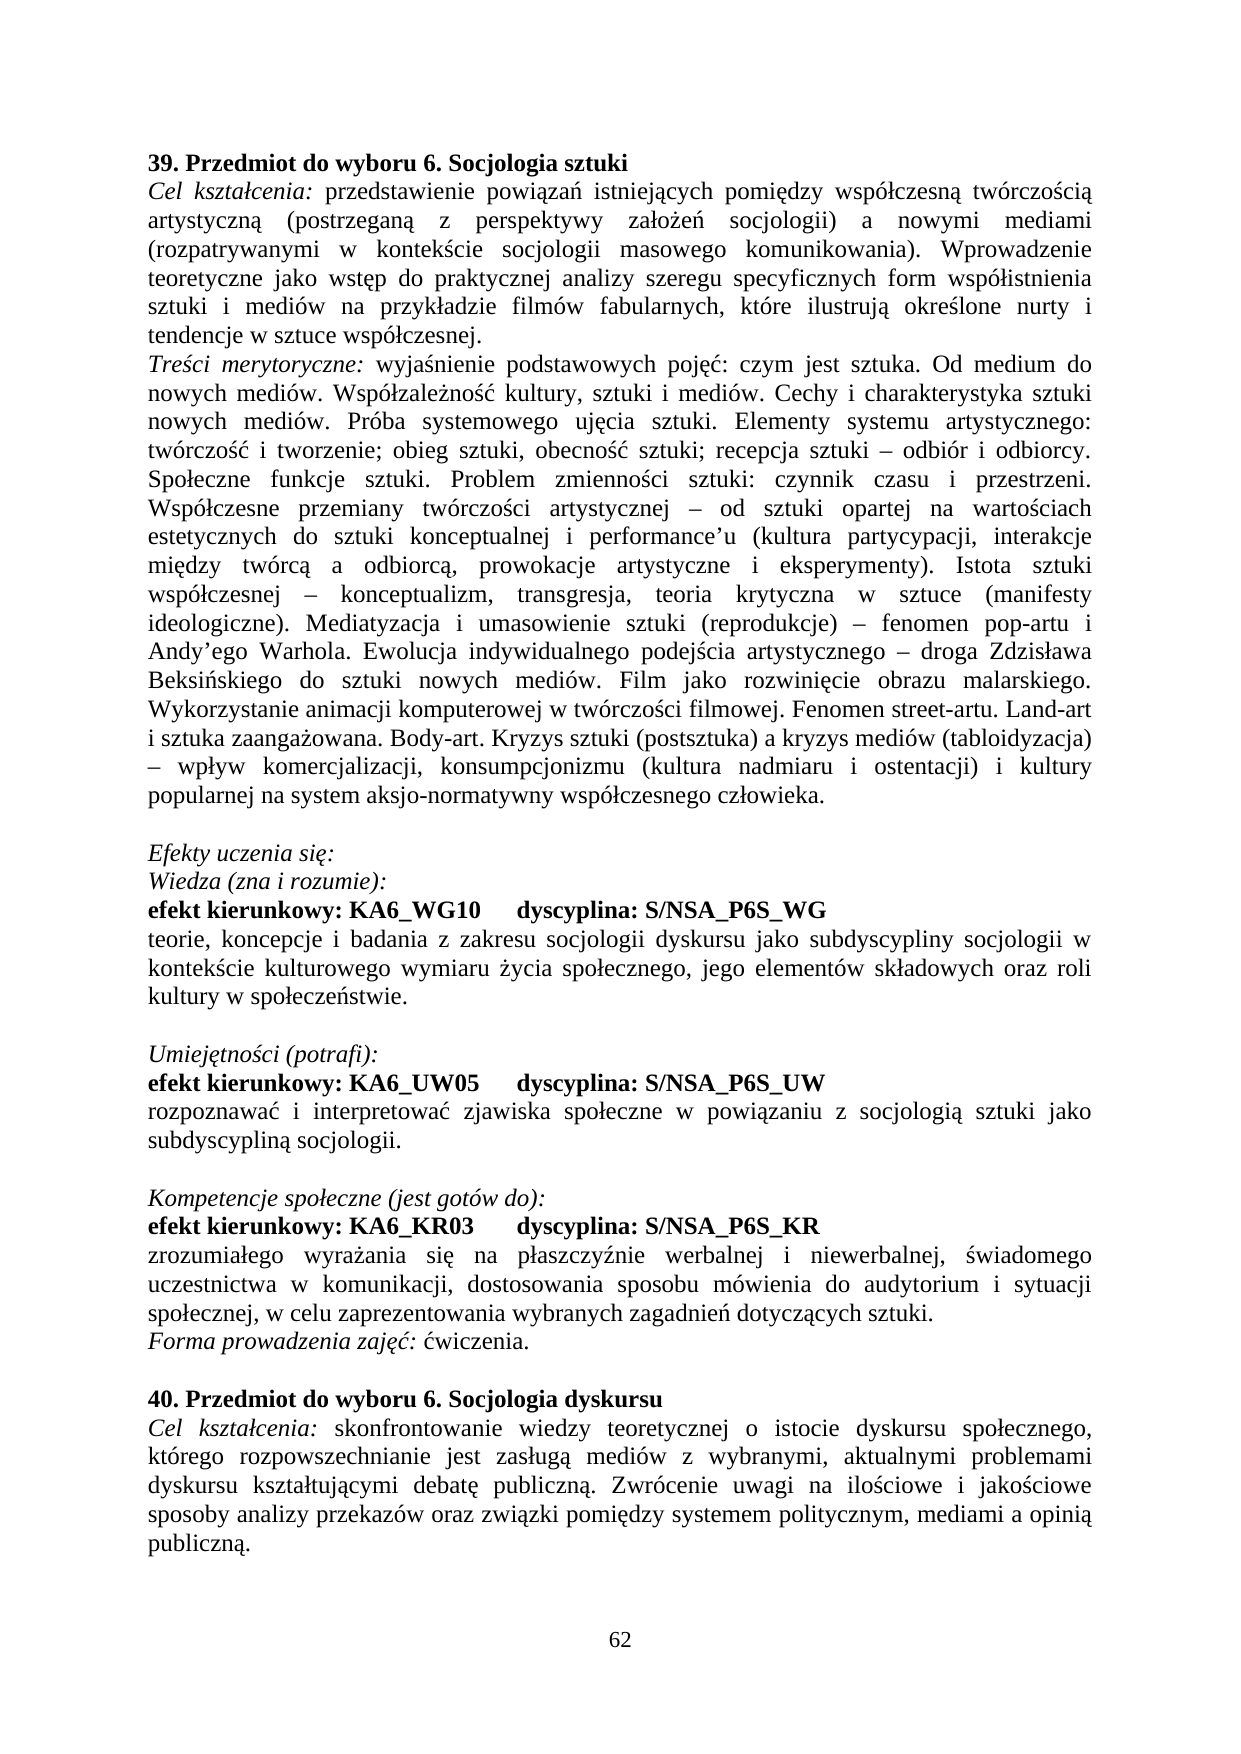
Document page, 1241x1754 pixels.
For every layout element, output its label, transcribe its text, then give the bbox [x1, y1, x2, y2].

text Treści merytoryczne: wyjaśnienie podstawowych pojęć: czym jest sztuka. Od medium do nowych mediów. Współzależność kultury, sztuki i mediów. Cechy i charakterystyka sztuki nowych mediów. Próba systemowego ujęcia sztuki. Elementy systemu artystycznego: twórczość i tworzenie; obieg sztuki, obecność sztuki; recepcja sztuki – odbiór i odbiorcy. Społeczne funkcje sztuki. Problem zmienności sztuki: czynnik czasu i przestrzeni. Współczesne przemiany twórczości artystycznej – od sztuki opartej na wartościach estetycznych do sztuki konceptualnej i performance’u (kultura partycypacji, interakcje między twórcą a odbiorcą, prowokacje artystyczne i eksperymenty). Istota sztuki współczesnej – konceptualizm, transgresja, teoria krytyczna w sztuce (manifesty ideologiczne). Mediatyzacja i umasowienie sztuki (reprodukcje) – fenomen pop-artu i Andy’ego Warhola. Ewolucja indywidualnego podejścia artystycznego – droga Zdzisława Beksińskiego do sztuki nowych mediów. Film jako rozwinięcie obrazu malarskiego. Wykorzystanie animacji komputerowej w twórczości filmowej. Fenomen street-artu. Land-art i sztuka zaangażowana. Body-art. Kryzys sztuki (postsztuka) a kryzys mediów (tabloidyzacja) – wpływ komercjalizacji, konsumpcjonizmu (kultura nadmiaru i ostentacji) i kultury popularnej na system aksjo-normatywny współczesnego człowieka. [148, 349, 1093, 809]
text Umiejętności (potrafi): [148, 1039, 1093, 1068]
text rozpoznawać i interpretować zjawiska społeczne w powiązaniu z socjologią sztuki jako subdyscypliną socjologii. [148, 1096, 1093, 1154]
subtitle Przedmiot do wyboru 6. Socjologia sztuki [148, 148, 1093, 176]
text Forma prowadzenia zajęć: ćwiczenia. [148, 1326, 1093, 1355]
text zrozumiałego wyrażania się na płaszczyźnie werbalnej i niewerbalnej, świadomego uczestnictwa w komunikacji, dostosowania sposobu mówienia do audytorium i sytuacji społecznej, w celu zaprezentowania wybranych zagadnień dotyczących sztuki. [148, 1240, 1093, 1326]
text Wiedza (zna i rozumie): [148, 866, 1093, 895]
text Efekty uczenia się: [148, 838, 1093, 866]
text efekt kierunkowy: KA6_WG10 dyscyplina: S/NSA_P6S_WG [148, 895, 1093, 924]
text Cel kształcenia: przedstawienie powiązań istniejących pomiędzy współczesną twórczością artystyczną (postrzeganą z perspektywy założeń socjologii) a nowymi mediami (rozpatrywanymi w kontekście socjologii masowego komunikowania). Wprowadzenie teoretyczne jako wstęp do praktycznej analizy szeregu specyficznych form współistnienia sztuki i mediów na przykładzie filmów fabularnych, które ilustrują określone nurty i tendencje w sztuce współczesnej. [148, 176, 1093, 349]
text efekt kierunkowy: KA6_UW05 dyscyplina: S/NSA_P6S_UW [148, 1068, 1093, 1096]
subtitle Przedmiot do wyboru 6. Socjologia dyskursu [148, 1384, 1093, 1413]
text Cel kształcenia: skonfrontowanie wiedzy teoretycznej o istocie dyskursu społecznego, którego rozpowszechnianie jest zasługą mediów z wybranymi, aktualnymi problemami dyskursu kształtującymi debatę publiczną. Zwrócenie uwagi na ilościowe i jakościowe sposoby analizy przekazów oraz związki pomiędzy systemem politycznym, mediami a opinią publiczną. [148, 1413, 1093, 1556]
text efekt kierunkowy: KA6_KR03 dyscyplina: S/NSA_P6S_KR [148, 1211, 1093, 1240]
text Kompetencje społeczne (jest gotów do): [148, 1183, 1093, 1211]
text teorie, koncepcje i badania z zakresu socjologii dyskursu jako subdyscypliny socjologii w kontekście kulturowego wymiaru życia społecznego, jego elementów składowych oraz roli kultury w społeczeństwie. [148, 924, 1093, 1010]
